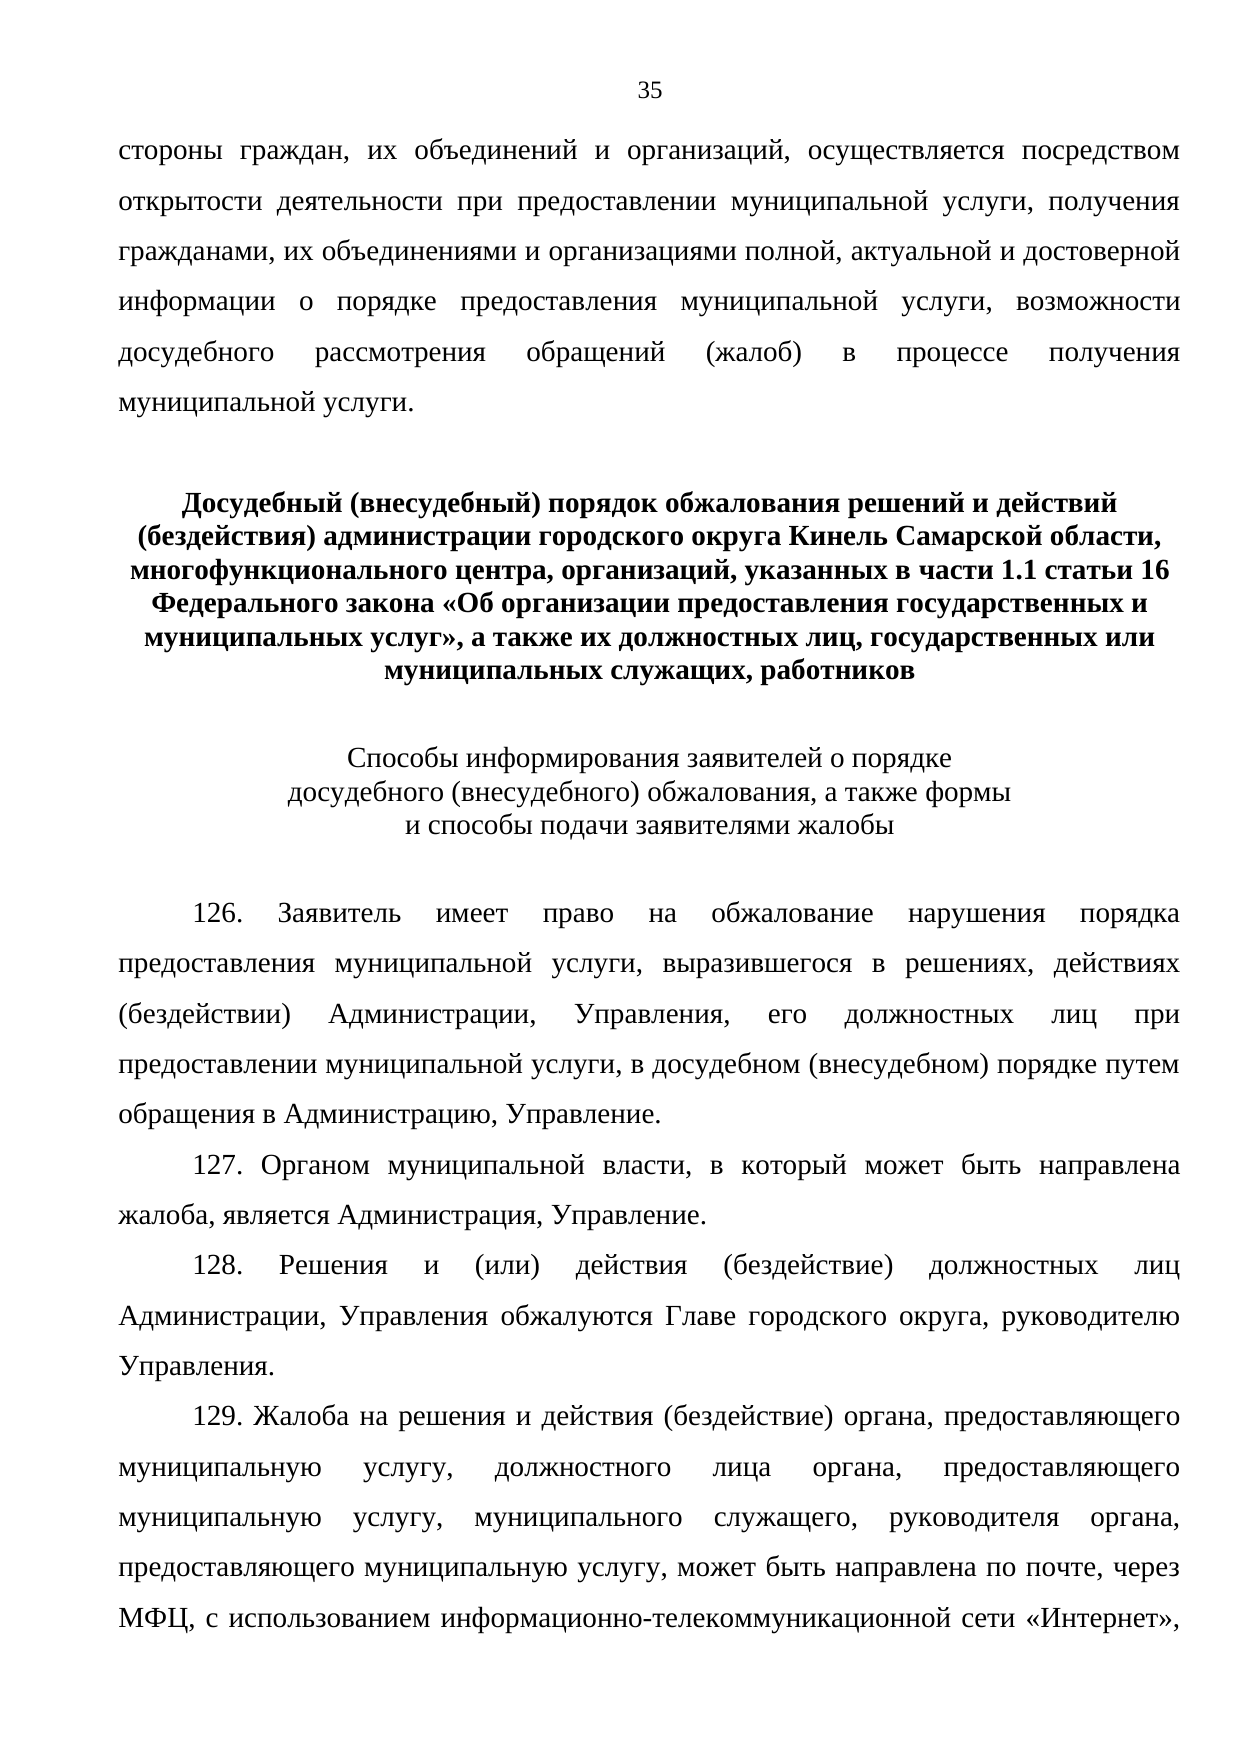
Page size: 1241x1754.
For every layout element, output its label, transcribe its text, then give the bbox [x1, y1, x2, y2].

title и способы подачи заявителями жалобы [118, 807, 1181, 841]
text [118, 132, 1181, 418]
title Способы информирования заявителей о порядке [118, 740, 1181, 774]
text 126. Заявитель имеет право на обжалование нарушения порядка предоставления муниципальной услуги, выразившегося в решениях, действиях (бездействии) Администрации, Управления, его должностных лиц при предоставлении муниципальной услуги, в досудебном (внесудебном) порядке путем обращения в Администрацию, Управление. [118, 895, 1181, 1130]
text 128. Решения и (или) действия (бездействие) должностных лиц Администрации, Управления обжалуются Главе городского округа, руководителю Управления. [118, 1247, 1181, 1382]
text 127. Органом муниципальной власти, в который может быть направлена жалоба, является Администрация, Управление. [118, 1147, 1181, 1231]
title досудебного (внесудебного) обжалования, а также формы [118, 774, 1181, 807]
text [118, 1398, 1181, 1633]
text Досудебный (внесудебный) порядок обжалования решений и действий (бездействия) администрации городского округа Кинель Самарской области, многофункционального центра, организаций, указанных в части 1.1 статьи 16 Федерального закона «Об организации предоставления государственных и муниципальных услуг», а также их должностных лиц, государственных или муниципальных служащих, работников [118, 485, 1181, 686]
